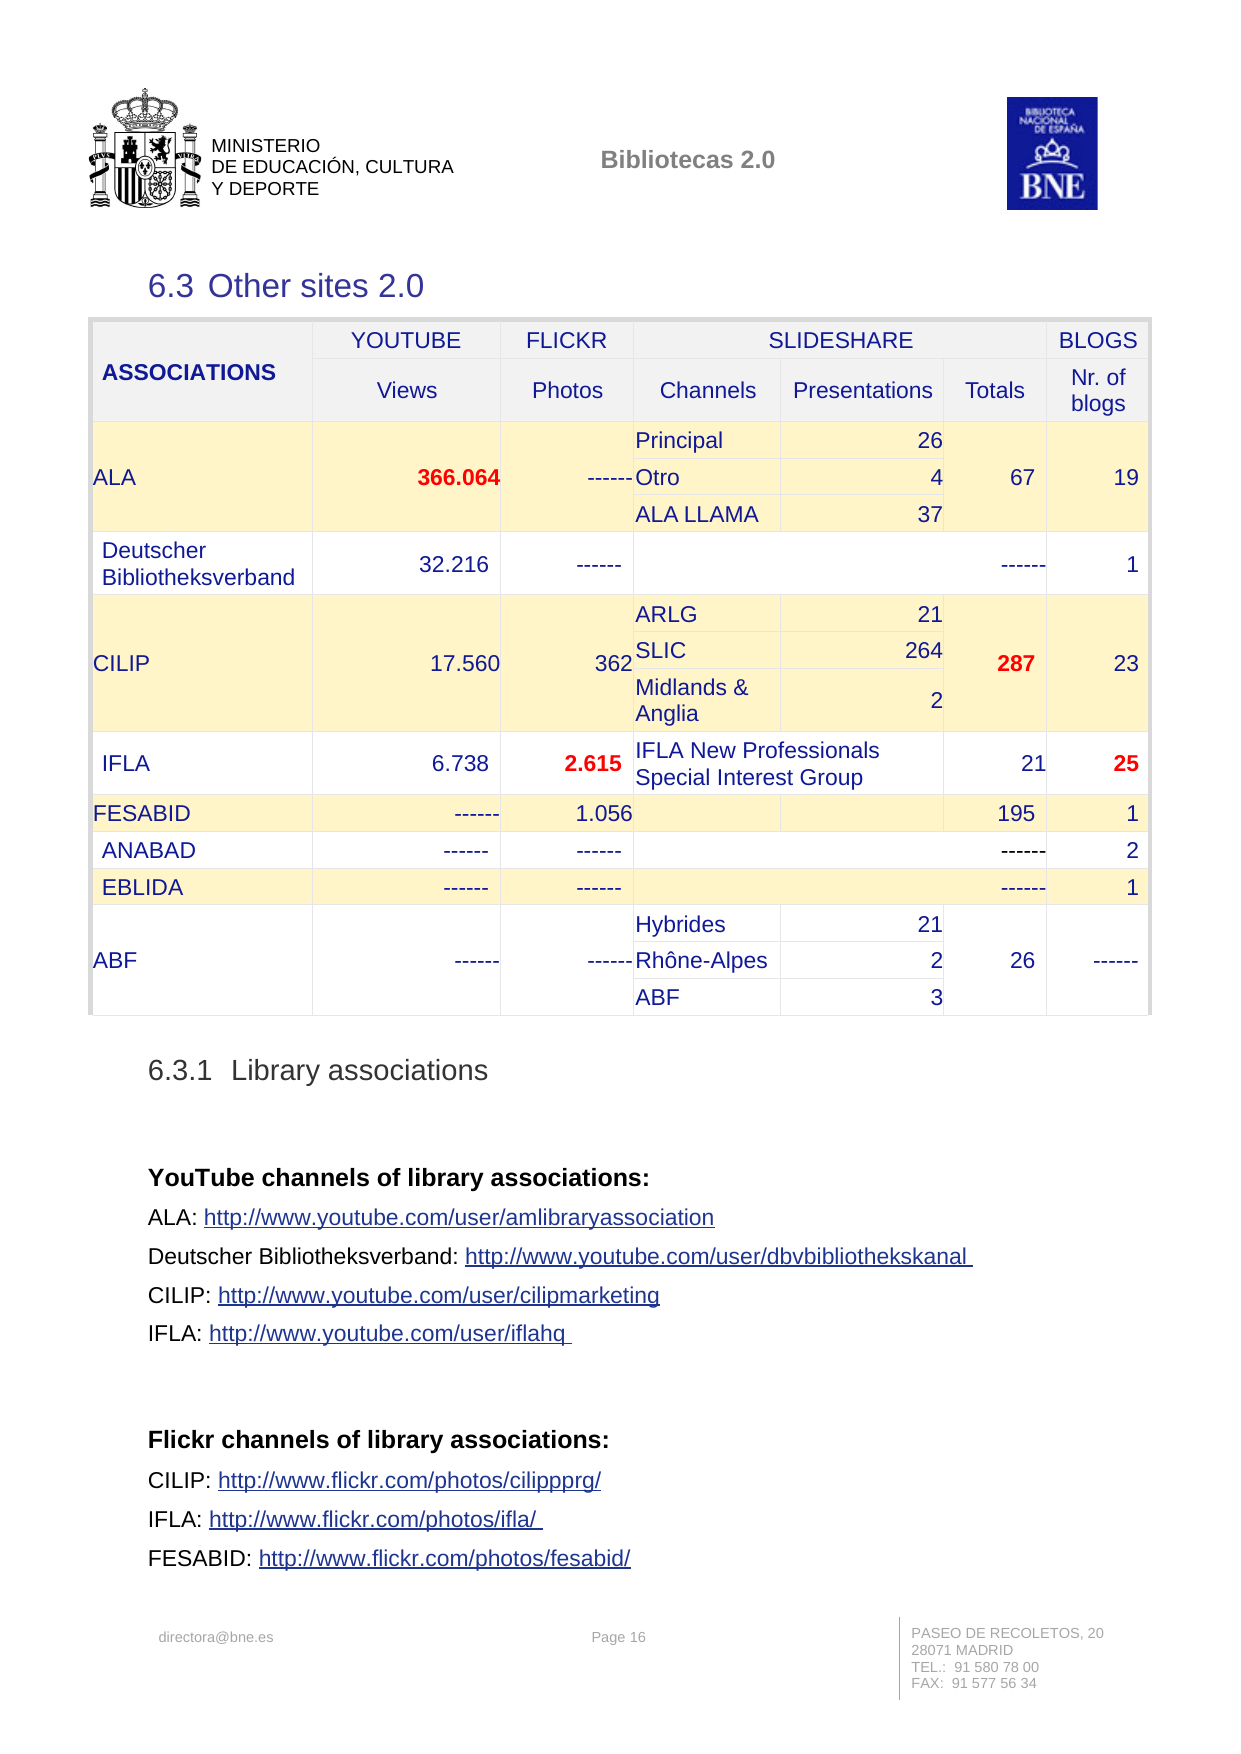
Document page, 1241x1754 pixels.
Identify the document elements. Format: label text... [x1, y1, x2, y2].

text CILIP: http://www.flickr.com/photos/cilippprg/ [148, 1467, 1092, 1493]
table_cell ------ [313, 832, 500, 868]
table_cell Otro [634, 459, 780, 494]
picture [88, 88, 202, 208]
table_cell 3 [781, 979, 943, 1015]
table_cell 366.064 [313, 422, 500, 531]
table_cell 2 [781, 669, 943, 731]
table_cell Deutscher Bibliotheksverband [93, 532, 312, 594]
text CILIP: http://www.youtube.com/user/cilipmarketing [148, 1282, 1092, 1308]
table_cell [634, 795, 780, 831]
table_cell 37 [781, 495, 943, 531]
table_cell ------ [313, 795, 500, 831]
table_cell 23 [1047, 595, 1148, 731]
table_cell SLIC [634, 632, 780, 668]
table_cell IFLA [93, 732, 312, 794]
text Deutscher Bibliotheksverband: http://www.youtube.com/user/dbvbibliothekskanal [148, 1243, 1092, 1269]
table_header FLICKR [501, 322, 633, 358]
table_cell Views [313, 359, 500, 421]
table_cell ------ [634, 869, 1046, 904]
text FESABID: http://www.flickr.com/photos/fesabid/ [148, 1544, 1092, 1571]
table_cell 1 [1047, 532, 1148, 594]
subtitle Library associations [148, 1053, 1092, 1086]
table_cell EBLIDA [93, 869, 312, 904]
table_cell 2 [781, 942, 943, 978]
table_cell 4 [781, 459, 943, 494]
table_cell ------ [501, 869, 633, 904]
text Flickr channels of library associations: [148, 1426, 1092, 1454]
table_cell Photos [501, 359, 633, 421]
table_cell 21 [944, 732, 1046, 794]
table_header YOUTUBE [313, 322, 500, 358]
table_cell 26 [944, 905, 1046, 1015]
table_cell Nr. of blogs [1047, 359, 1148, 421]
table_cell ------ [634, 532, 1046, 594]
text ALA: http://www.youtube.com/user/amlibraryassociation [148, 1204, 1092, 1230]
table_cell 195 [944, 795, 1046, 831]
table_cell 21 [781, 905, 943, 941]
table_cell 2.615 [501, 732, 633, 794]
table_cell ------ [634, 832, 1046, 868]
table_cell ------ [501, 422, 633, 531]
table_cell [781, 795, 943, 831]
table_cell ------ [501, 832, 633, 868]
table_cell 1 [1047, 795, 1148, 831]
table_cell Hybrides [634, 905, 780, 941]
table_header ASSOCIATIONS [93, 322, 312, 421]
table_header BLOGS [1047, 322, 1148, 358]
table_cell Channels [634, 359, 780, 421]
table_cell Rhône-Alpes [634, 942, 780, 978]
table_cell 32.216 [313, 532, 500, 594]
table_cell Presentations [781, 359, 943, 421]
table_cell ARLG [634, 595, 780, 631]
table_cell 25 [1047, 732, 1148, 794]
table_cell 264 [781, 632, 943, 668]
table_cell ------ [1047, 905, 1148, 1015]
text IFLA: http://www.flickr.com/photos/ifla/ [148, 1506, 1092, 1532]
subtitle Other sites 2.0 [148, 266, 1092, 304]
table_cell ALA LLAMA [634, 495, 780, 531]
table_cell ABF [93, 905, 312, 1015]
text IFLA: http://www.youtube.com/user/iflahq [148, 1320, 1092, 1347]
table_cell 19 [1047, 422, 1148, 531]
table_cell ABF [634, 979, 780, 1015]
table_cell 17.560 [313, 595, 500, 731]
text YouTube channels of library associations: [148, 1163, 1092, 1191]
table_cell 21 [781, 595, 943, 631]
table_cell ------ [501, 532, 633, 594]
table_cell FESABID [93, 795, 312, 831]
table_header SLIDESHARE [634, 322, 1046, 358]
table_cell 67 [944, 422, 1046, 531]
table_cell Midlands & Anglia [634, 669, 780, 731]
table_cell 2 [1047, 832, 1148, 868]
table_cell CILIP [93, 595, 312, 731]
table_cell IFLA New Professionals Special Interest Group [634, 732, 943, 794]
table_cell ------ [313, 869, 500, 904]
table_cell ------ [313, 905, 500, 1015]
table_cell 1.056 [501, 795, 633, 831]
table_cell ALA [93, 422, 312, 531]
table_cell 6.738 [313, 732, 500, 794]
table_cell ------ [501, 905, 633, 1015]
table_cell Principal [634, 422, 780, 458]
table_cell 287 [944, 595, 1046, 731]
picture [1007, 97, 1098, 210]
table_cell 362 [501, 595, 633, 731]
table_cell Totals [944, 359, 1046, 421]
table_cell 1 [1047, 869, 1148, 904]
table_cell ANABAD [93, 832, 312, 868]
table_cell 26 [781, 422, 943, 458]
